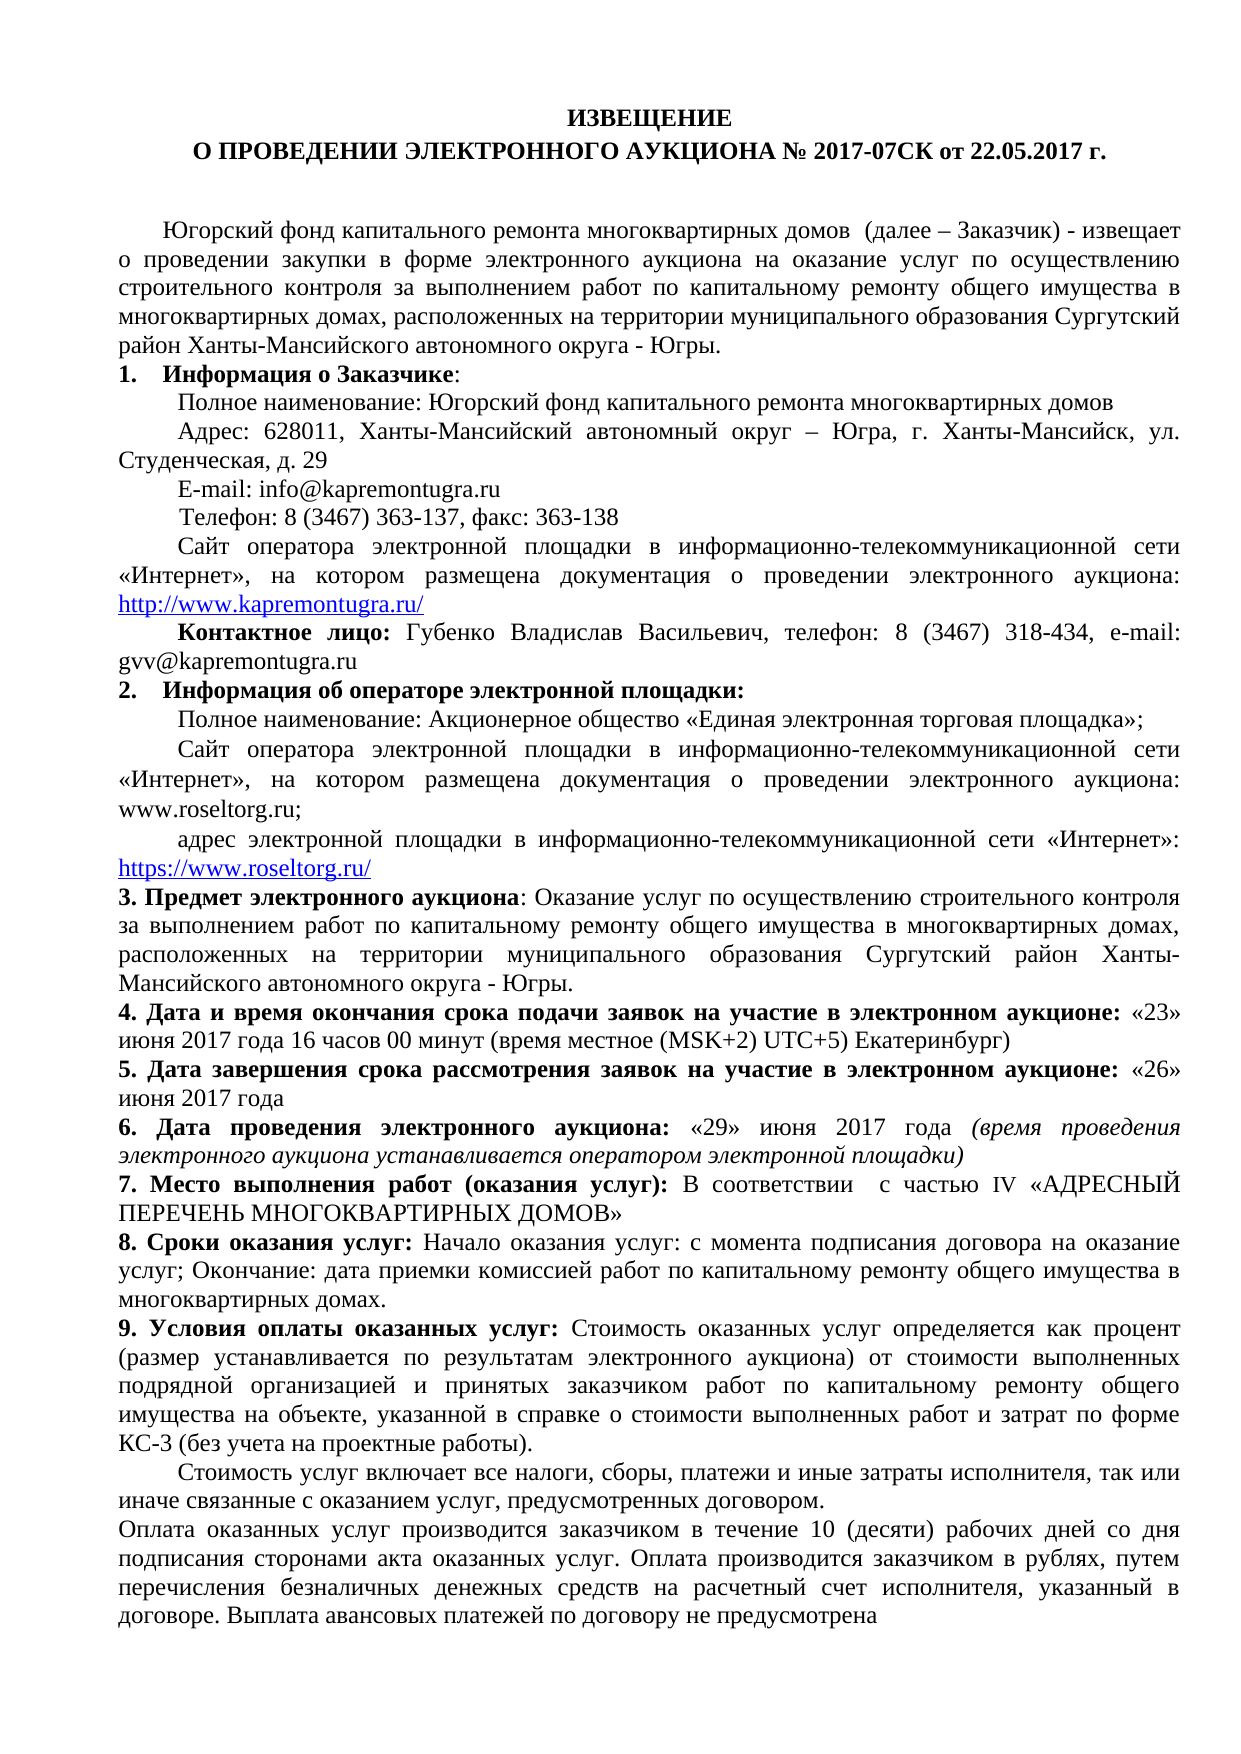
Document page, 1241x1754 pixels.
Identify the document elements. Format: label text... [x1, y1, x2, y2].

text Контактное лицо: Губенко Владислав Васильевич, телефон: 8 (3467) 318-434, e-mail: gvv@kapremontugra.ru [118, 617, 1181, 675]
text Полное наименование: Югорский фонд капитального ремонта многоквартирных домов [118, 387, 1181, 416]
text Адрес: 628011, Ханты-Мансийский автономный округ – Югра, г. Ханты-Мансийск, ул. Студенческая, д. 29 [118, 416, 1181, 474]
text 9. Условия оплаты оказанных услуг: Стоимость оказанных услуг определяется как процент (размер устанавливается по результатам электронного аукциона) от стоимости выполненных подрядной организацией и принятых заказчиком работ по капитальному ремонту общего имущества на объекте, указанной в справке о стоимости выполненных работ и затрат по форме КС-3 (без учета на проектные работы). [118, 1313, 1181, 1457]
text Сайт оператора электронной площадки в информационно-телекоммуникационной сети «Интернет», на котором размещена документация о проведении электронного аукциона: www.roseltorg.ru; [118, 734, 1181, 823]
text ИЗВЕЩЕНИЕ [118, 103, 1181, 132]
text 6. Дата проведения электронного аукциона: «29» июня 2017 года (время проведения электронного аукциона устанавливается оператором электронной площадки) [118, 1112, 1181, 1169]
text Телефон: 8 (3467) 363-137, факс: 363-138 [118, 502, 1181, 531]
text 7. Место выполнения работ (оказания услуг): В соответствии с частью IV «АДРЕСНЫЙ ПЕРЕЧЕНЬ МНОГОКВАРТИРНЫХ ДОМОВ» [118, 1169, 1181, 1227]
text Югорский фонд капитального ремонта многоквартирных домов (далее – Заказчик) - извещает о проведении закупки в форме электронного аукциона на оказание услуг по осуществлению строительного контроля за выполнением работ по капитальному ремонту общего имущества в многоквартирных домах, расположенных на территории муниципального образования Сургутский район Ханты-Мансийского автономного округа - Югры. [118, 215, 1181, 359]
list Информация о Заказчике: [118, 359, 1181, 387]
list адрес электронной площадки в информационно-телекоммуникационной сети «Интернет»: https://www.roseltorg.ru/ [118, 824, 1181, 882]
text 4. Дата и время окончания срока подачи заявок на участие в электронном аукционе: «23» июня 2017 года 16 часов 00 минут (время местное (MSK+2) UTC+5) Екатеринбург) [118, 997, 1181, 1054]
text Стоимость услуг включает все налоги, сборы, платежи и иные затраты исполнителя, так или иначе связанные с оказанием услуг, предусмотренных договором. [118, 1457, 1181, 1514]
text 8. Сроки оказания услуг: Начало оказания услуг: с момента подписания договора на оказание услуг; Окончание: дата приемки комиссией работ по капитальному ремонту общего имущества в многоквартирных домах. [118, 1227, 1181, 1313]
list Полное наименование: Акционерное общество «Единая электронная торговая площадка»; [118, 704, 1181, 732]
text Сайт оператора электронной площадки в информационно-телекоммуникационной сети «Интернет», на котором размещена документация о проведении электронного аукциона: http://www.kapremontugra.ru/ [118, 531, 1181, 617]
list 3. Предмет электронного аукциона: Оказание услуг по осуществлению строительного контроля за выполнением работ по капитальному ремонту общего имущества в многоквартирных домах, расположенных на территории муниципального образования Сургутский район Ханты-Мансийского автономного округа - Югры. [118, 882, 1181, 997]
text О ПРОВЕДЕНИИ ЭЛЕКТРОННОГО АУКЦИОНА № 2017-07СК от 22.05.2017 г. [118, 136, 1181, 165]
text Е-mail: info@kapremontugra.ru [118, 474, 1181, 502]
text Оплата оказанных услуг производится заказчиком в течение 10 (десяти) рабочих дней со дня подписания сторонами акта оказанных услуг. Оплата производится заказчиком в рублях, путем перечисления безналичных денежных средств на расчетный счет исполнителя, указанный в договоре. Выплата авансовых платежей по договору не предусмотрена [118, 1514, 1181, 1629]
text 5. Дата завершения срока рассмотрения заявок на участие в электронном аукционе: «26» июня 2017 года [118, 1054, 1181, 1112]
list Информация об операторе электронной площадки: [118, 675, 1181, 704]
